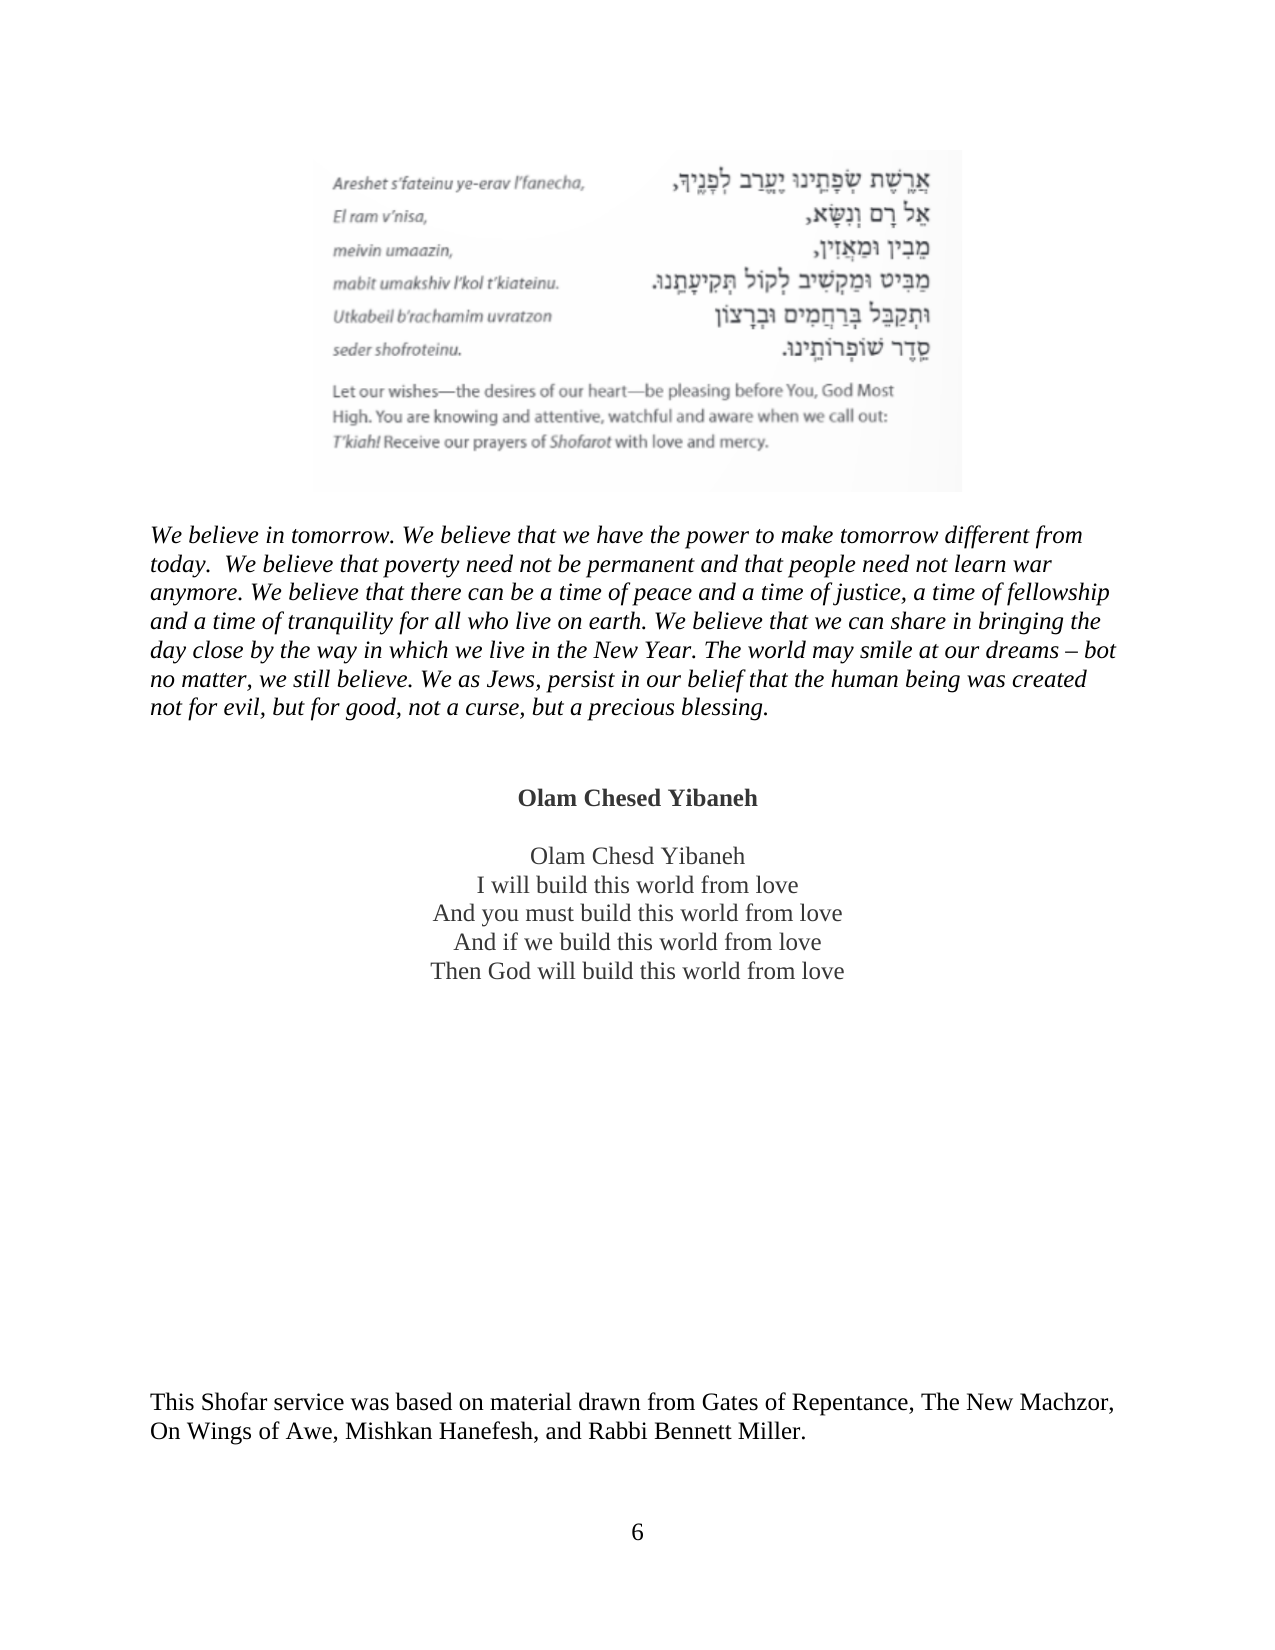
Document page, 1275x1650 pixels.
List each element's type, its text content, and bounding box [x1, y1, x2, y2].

text This Shofar service was based on material drawn from Gates of Repentance, The New Machzor, On Wings of Awe, Mishkan Hanefesh, and Rabbi Bennett Miller. [150, 1387, 1125, 1445]
picture [313, 150, 963, 492]
text We believe in tomorrow. We believe that we have the power to make tomorrow different from today. We believe that poverty need not be permanent and that people need not learn war anymore. We believe that there can be a time of peace and a time of justice, a time of fellowship and a time of tranquility for all who live on earth. We believe that we can share in bringing the day close by the way in which we live in the New Year. The world may smile at our dreams – bot no matter, we still believe. We as Jews, persist in our belief that the human being was created not for evil, but for good, not a curse, but a precious blessing. [150, 491, 1125, 721]
text Olam Chesed Yibaneh [150, 783, 1125, 812]
text Olam Chesd Yibaneh I will build this world from love And you must build this world from love And if we build this world from love Then God will build this world from love [150, 841, 1125, 985]
